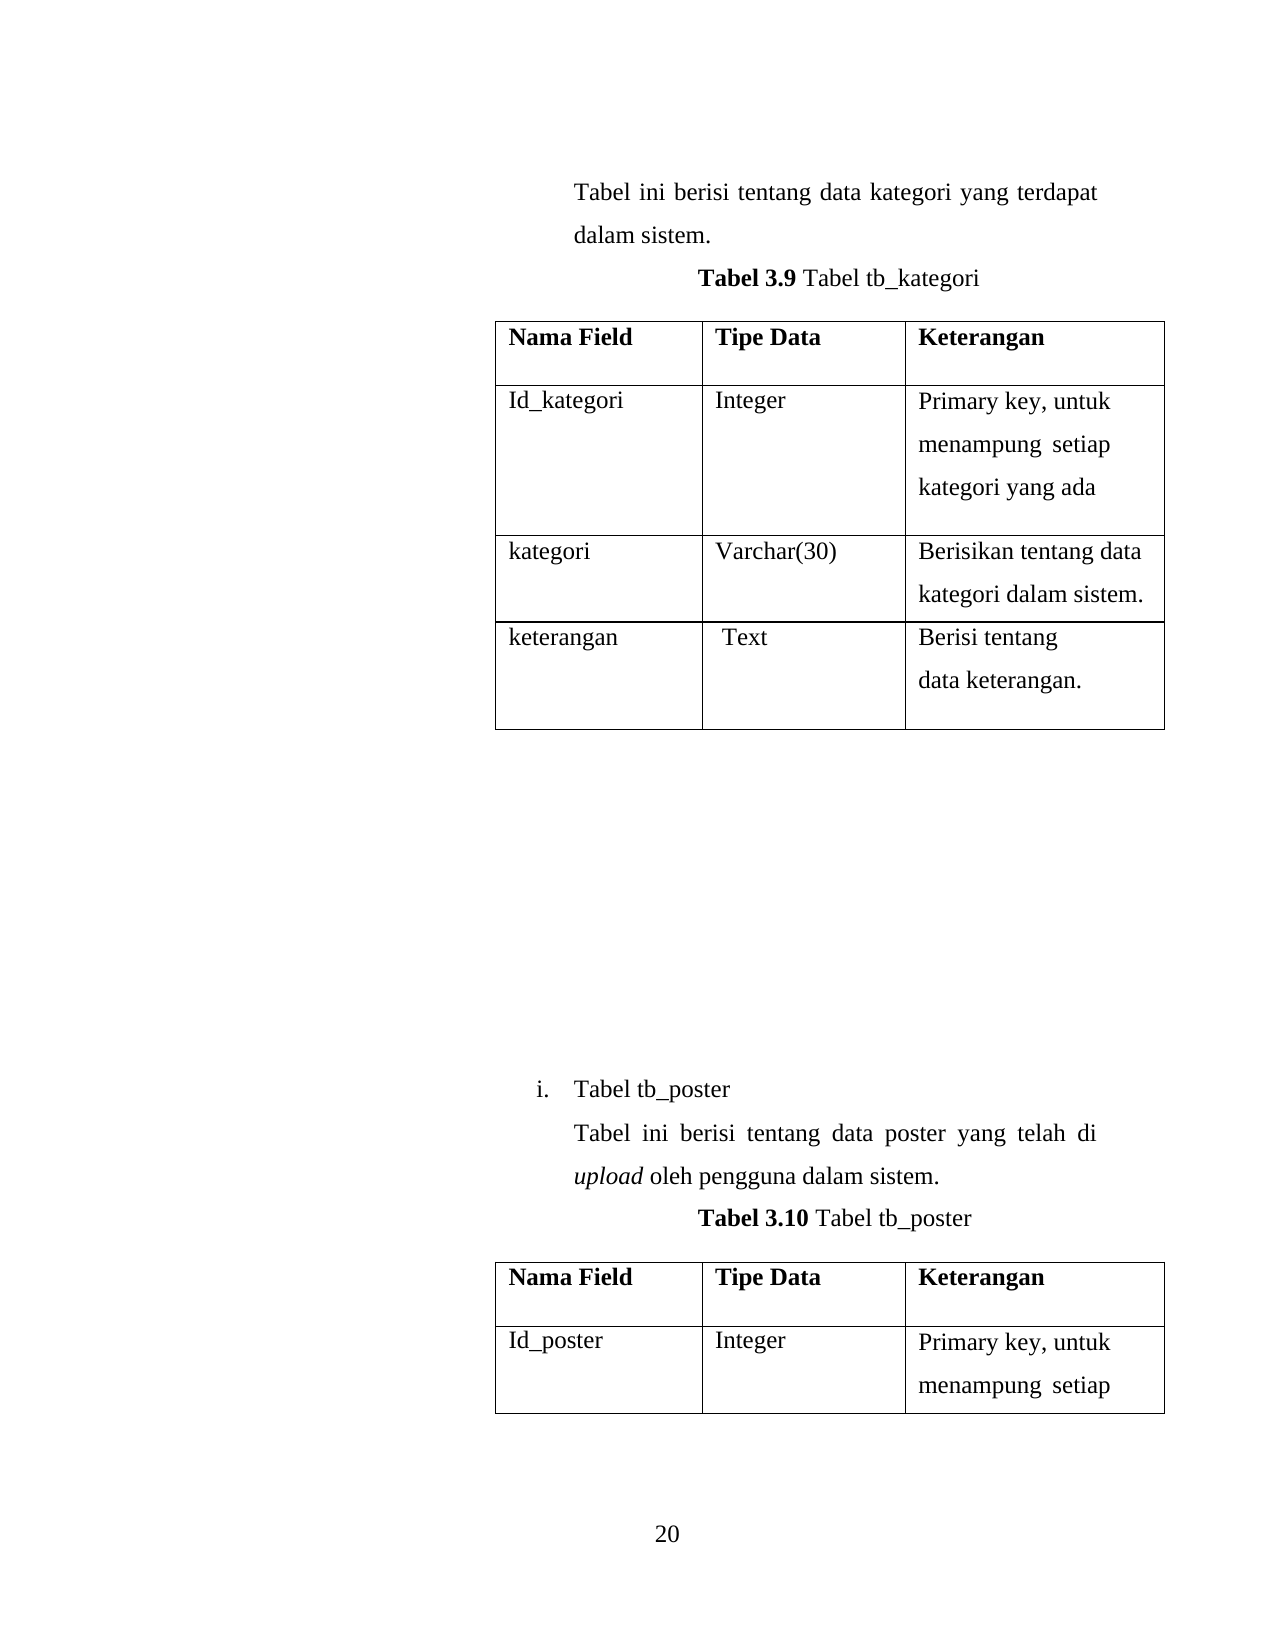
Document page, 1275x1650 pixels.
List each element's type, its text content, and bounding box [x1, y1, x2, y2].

table_header Keterangan [906, 322, 1164, 385]
table_cell kategori [496, 536, 702, 621]
table_cell Text [703, 623, 905, 728]
table_cell Berisi tentang data keterangan. [906, 623, 1164, 728]
table_header Nama Field [496, 322, 702, 385]
table_header Keterangan [906, 1263, 1164, 1326]
text Tabel 3.9 Tabel tb_kategori [698, 263, 1098, 292]
table_header Nama Field [496, 1263, 702, 1326]
table_cell Integer [703, 386, 905, 535]
table_cell Berisikan tentang data kategori dalam sistem. [906, 536, 1164, 621]
text Tabel 3.10 Tabel tb_poster [698, 1204, 1098, 1232]
table_header Tipe Data [703, 322, 905, 385]
table_cell Varchar(30) [703, 536, 905, 621]
table_cell Id_kategori [496, 386, 702, 535]
subtitle Tabel ini berisi tentang data poster yang telah di upload oleh pengguna dalam sistem. [574, 1118, 1098, 1189]
table_cell Id_poster [496, 1327, 702, 1413]
table_header Tipe Data [703, 1263, 905, 1326]
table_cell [906, 1327, 1164, 1413]
table_cell Integer [703, 1327, 905, 1413]
subtitle Tabel ini berisi tentang data kategori yang terdapat dalam sistem. [574, 177, 1098, 249]
subtitle Tabel tb_poster [536, 1074, 1098, 1103]
table_cell Primary key, untuk menampung setiap kategori yang ada [906, 386, 1164, 535]
table_cell keterangan [496, 623, 702, 728]
